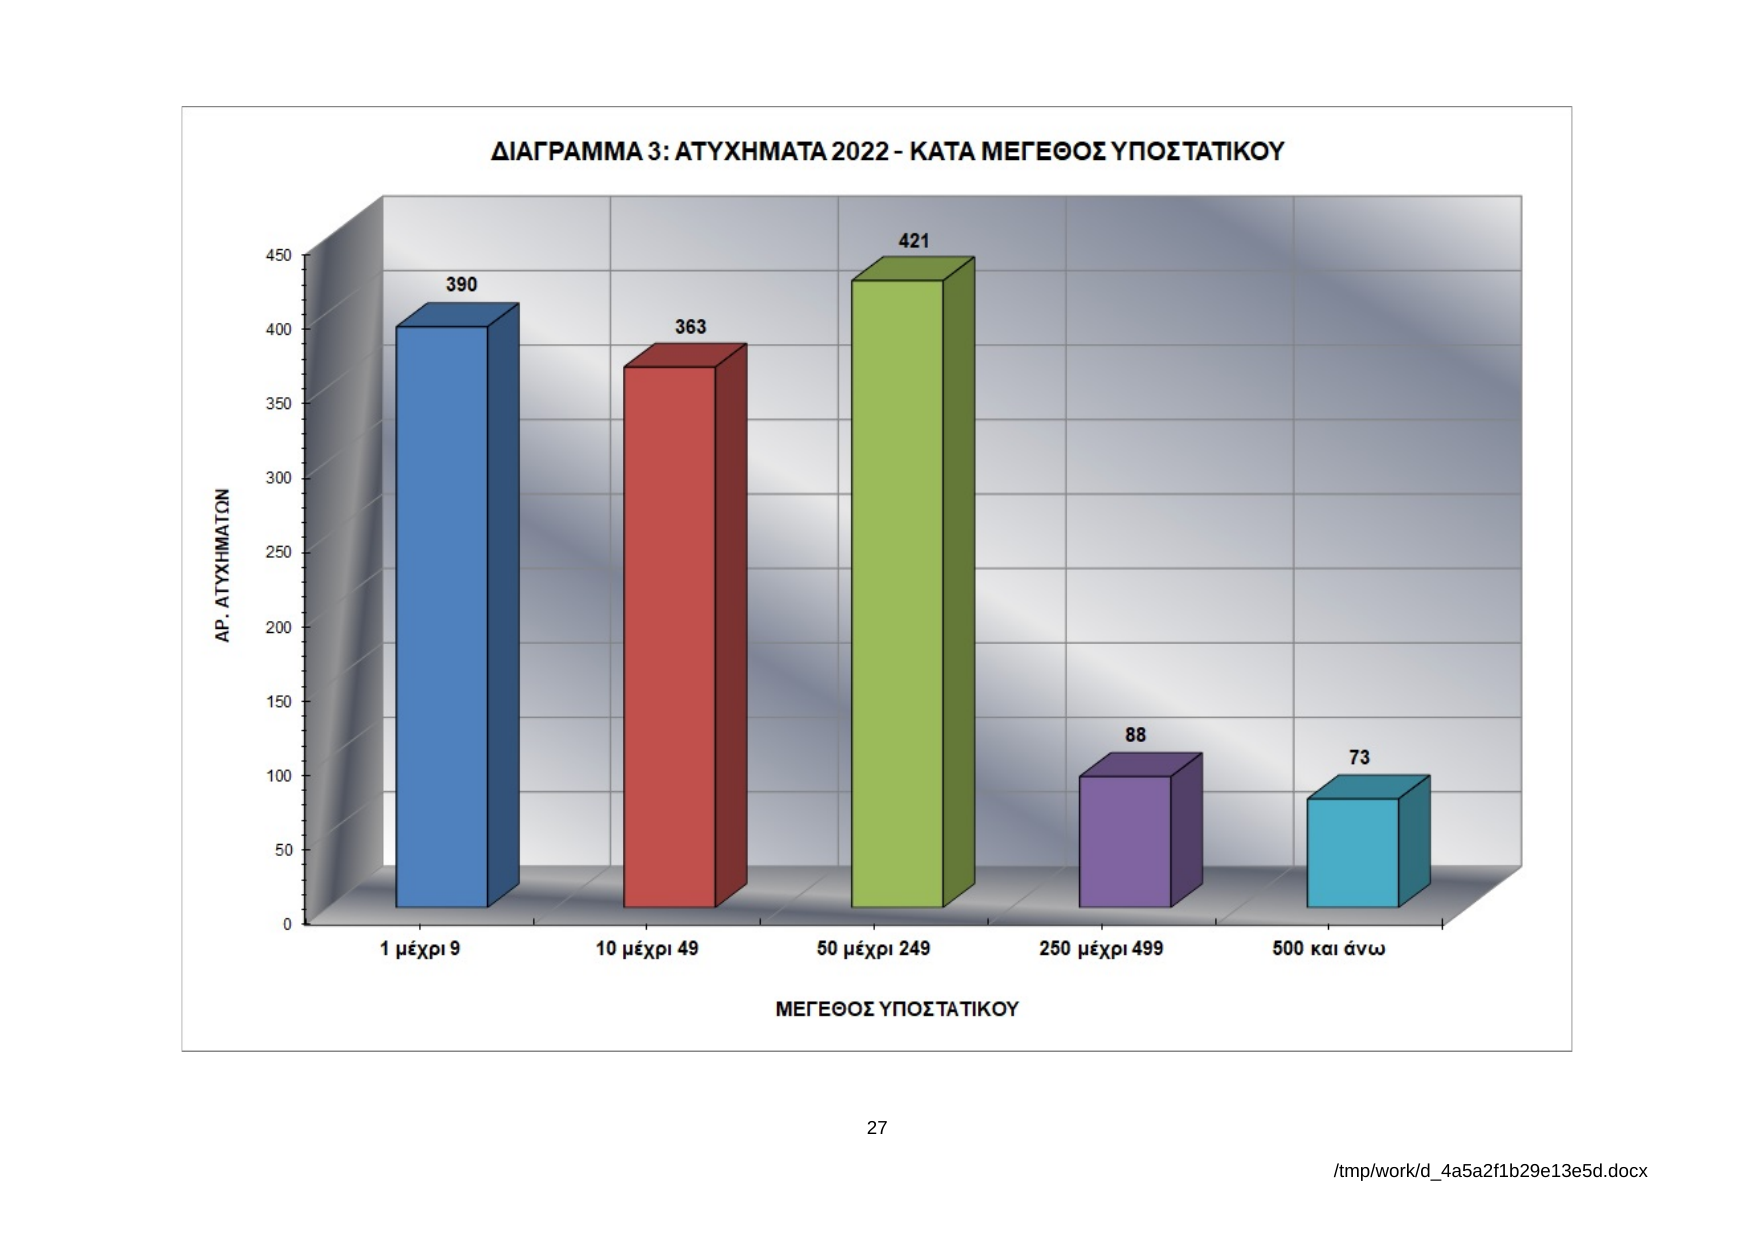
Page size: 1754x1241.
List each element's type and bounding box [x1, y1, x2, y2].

picture [181, 106, 1573, 1052]
